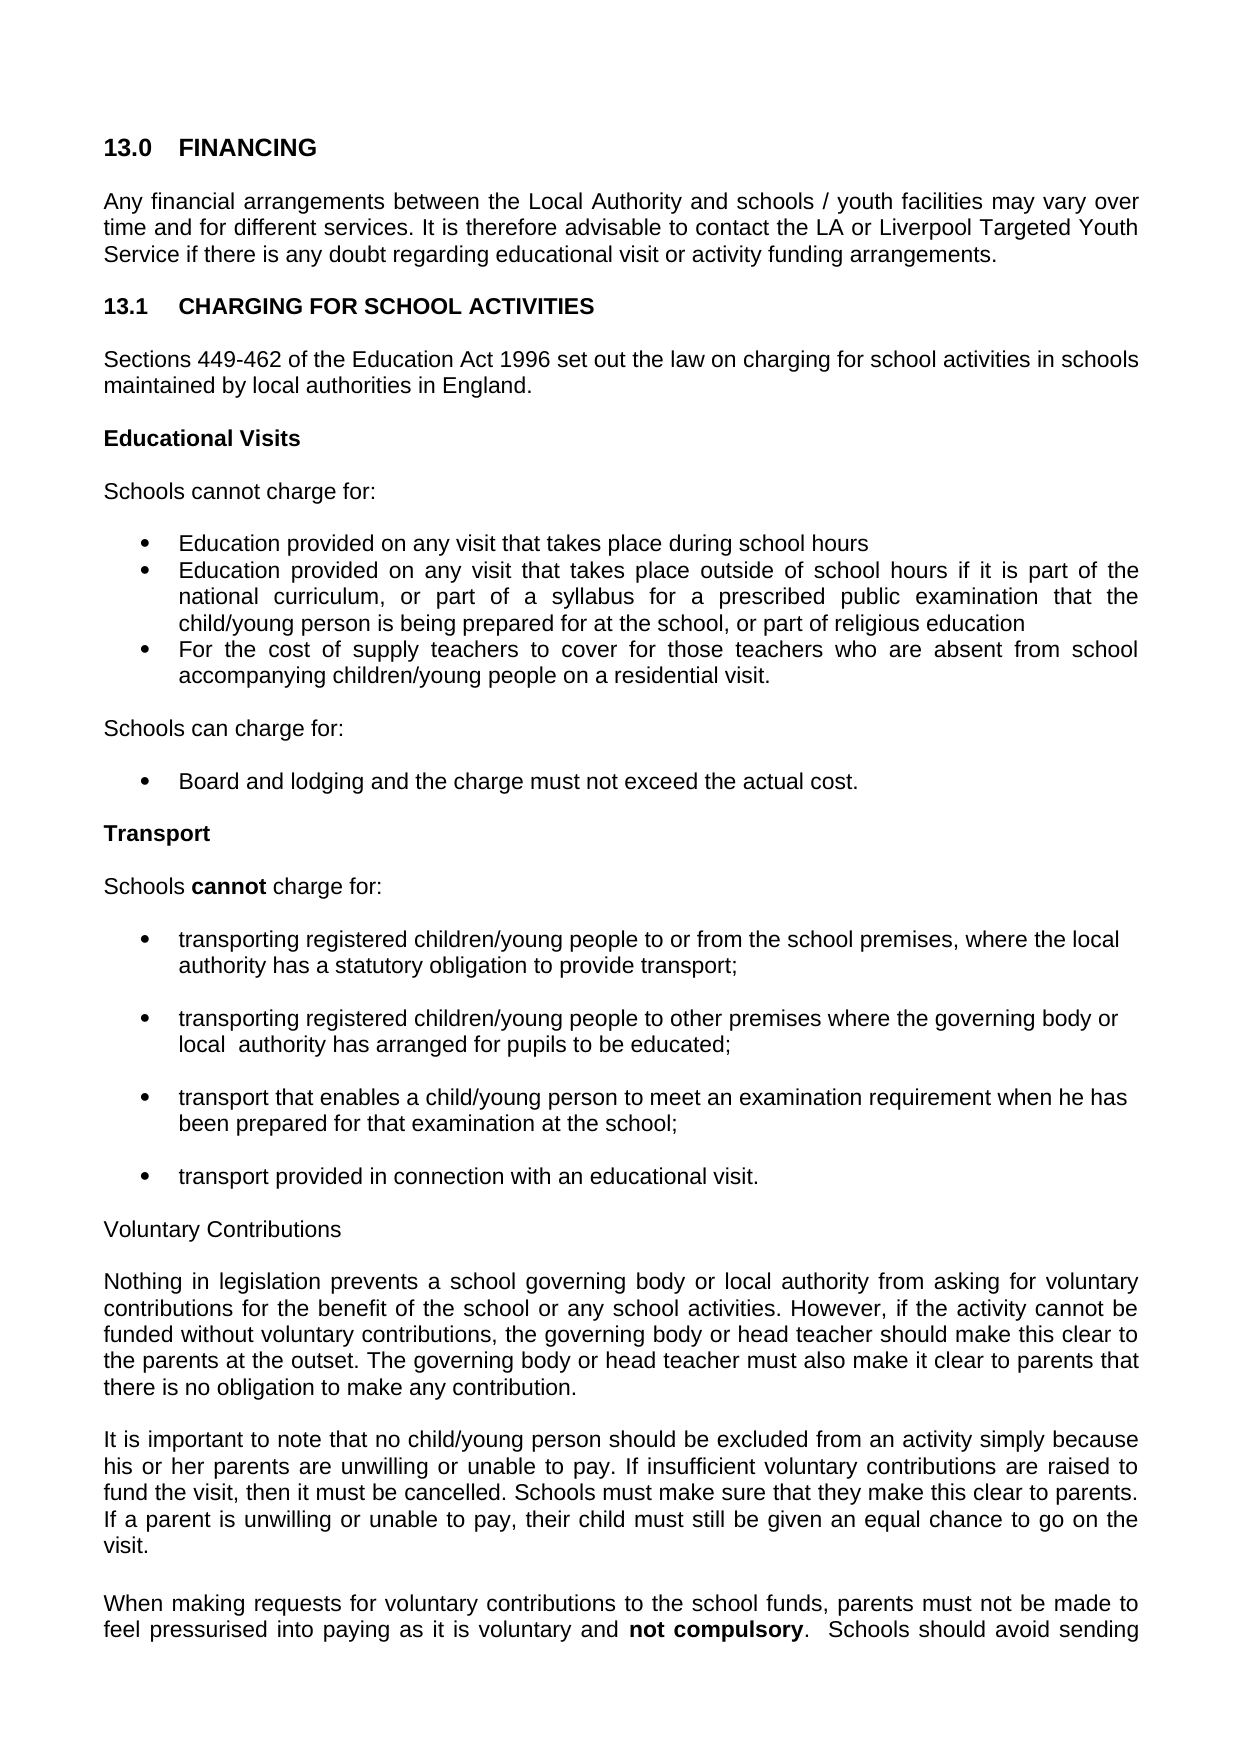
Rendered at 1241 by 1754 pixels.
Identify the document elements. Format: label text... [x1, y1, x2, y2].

text Any financial arrangements between the Local Authority and schools / youth facilities may vary over time and for different services. It is therefore advisable to contact the LA or Liverpool Targeted Youth Service if there is any doubt regarding educational visit or activity funding arrangements. [103, 188, 1140, 267]
text Schools cannot charge for: [103, 478, 1140, 504]
list transporting registered children/young people to other premises where the governing body or local authority has arranged for pupils to be educated; [141, 1005, 1140, 1057]
list transport provided in connection with an educational visit. [141, 1163, 1140, 1189]
text Transport [103, 820, 1140, 847]
list transporting registered children/young people to or from the school premises, where the local authority has a statutory obligation to provide transport; [141, 926, 1140, 978]
text Schools cannot charge for: [103, 873, 1140, 899]
text Sections 449-462 of the Education Act 1996 set out the law on charging for school activities in schools maintained by local authorities in England. [103, 346, 1140, 399]
list Education provided on any visit that takes place outside of school hours if it is part of the national curriculum, or part of a syllabus for a prescribed public examination that the child/young person is being prepared for at the school, or part of religious education [141, 557, 1140, 636]
text Nothing in legislation prevents a school governing body or local authority from asking for voluntary contributions for the benefit of the school or any school activities. However, if the activity cannot be funded without voluntary contributions, the governing body or head teacher should make this clear to the parents at the outset. The governing body or head teacher must also make it clear to parents that there is no obligation to make any contribution. [103, 1268, 1140, 1400]
text Educational Visits [103, 425, 1140, 451]
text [103, 1589, 1140, 1642]
list Education provided on any visit that takes place during school hours [141, 530, 1140, 557]
list For the cost of supply teachers to cover for those teachers who are absent from school accompanying children/young people on a residential visit. [141, 636, 1140, 688]
text Voluntary Contributions [103, 1216, 1140, 1242]
text It is important to note that no child/young person should be excluded from an activity simply because his or her parents are unwilling or unable to pay. If insufficient voluntary contributions are raised to fund the visit, then it must be cancelled. Schools must make sure that they make this clear to parents. If a parent is unwilling or unable to pay, their child must still be given an equal chance to go on the visit. [103, 1426, 1140, 1558]
subtitle CHARGING FOR SCHOOL ACTIVITIES [103, 293, 1140, 319]
list transport that enables a child/young person to meet an examination requirement when he has been prepared for that examination at the school; [141, 1084, 1140, 1137]
text Schools can charge for: [103, 715, 1140, 741]
list Board and lodging and the charge must not exceed the actual cost. [141, 768, 1140, 794]
subtitle FINANCING [103, 133, 1140, 161]
